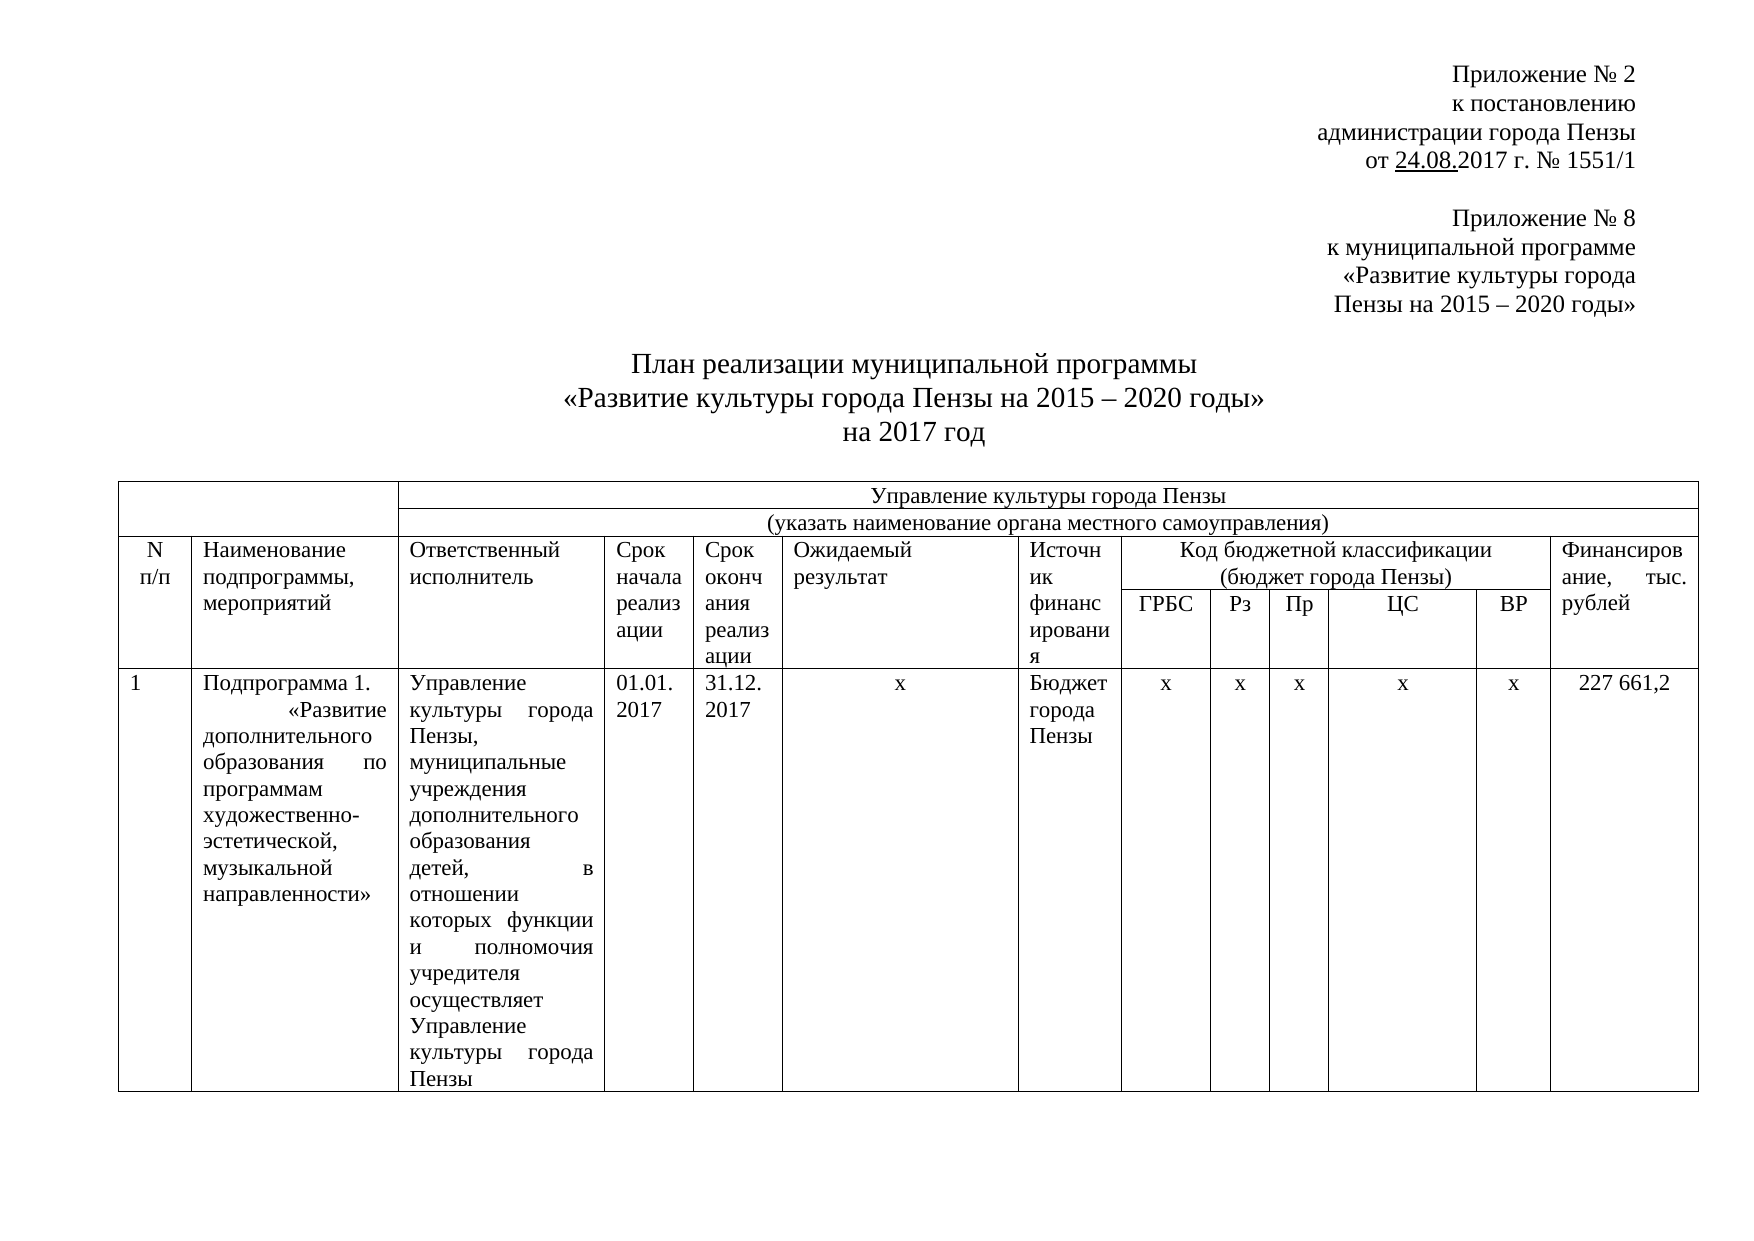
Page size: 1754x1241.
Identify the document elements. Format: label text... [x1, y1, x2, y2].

table_cell Наименование подпрограммы, мероприятий [192, 537, 398, 668]
table_cell ЦС [1329, 590, 1476, 668]
table_cell Подпрограмма 1. «Развитие дополнительного образования по программам художественно-эстетической, музыкальной направленности» [192, 669, 398, 1091]
text «Развитие культуры города Пензы на 2015 – 2020 годы» [118, 380, 1636, 414]
table_cell x [1329, 669, 1476, 1091]
table_cell Код бюджетной классификации (бюджет города Пензы) [1122, 537, 1550, 589]
table_cell Срок начала реализации [605, 537, 693, 668]
table_cell x [1270, 669, 1328, 1091]
text к постановлению [118, 88, 1636, 117]
text Приложение № 8 [634, 203, 1636, 232]
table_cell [399, 669, 604, 1091]
text План реализации муниципальной программы [118, 347, 1636, 380]
text «Развитие культуры города [118, 260, 1636, 289]
text на 2017 год [118, 414, 1636, 447]
table_cell 01.01.2017 [605, 669, 693, 1091]
table_cell Бюджет города Пензы [1019, 669, 1121, 1091]
table_cell x [1477, 669, 1550, 1091]
table_cell ВР [1477, 590, 1550, 668]
table_cell 31.12.2017 [694, 669, 782, 1091]
text Пензы на 2015 – 2020 годы» [118, 289, 1636, 318]
table_cell Финансирование, тыс. рублей [1551, 537, 1698, 668]
table_cell Ожидаемый результат [783, 537, 1018, 668]
table_cell x [1122, 669, 1210, 1091]
table_cell Срок окончания реализации [694, 537, 782, 668]
text к муниципальной программе [118, 232, 1636, 260]
table_cell N п/п [119, 537, 191, 668]
table_cell x [783, 669, 1018, 1091]
text администрации города Пензы [118, 117, 1636, 145]
table_header [119, 482, 398, 536]
table_cell Источник финансирования [1019, 537, 1121, 668]
table_header Управление культуры города Пензы [399, 482, 1698, 508]
table_cell Пр [1270, 590, 1328, 668]
table_cell Рз [1211, 590, 1269, 668]
text Приложение № 2 [634, 59, 1636, 88]
table_cell Ответственный исполнитель [399, 537, 604, 668]
table_cell 1 [119, 669, 191, 1091]
table_cell 227 661,2 [1551, 669, 1698, 1091]
table_cell ГРБС [1122, 590, 1210, 668]
table_cell (указать наименование органа местного самоуправления) [399, 509, 1698, 536]
text от 24.08.2017 г. № 1551/1 [118, 145, 1636, 174]
table_cell x [1211, 669, 1269, 1091]
